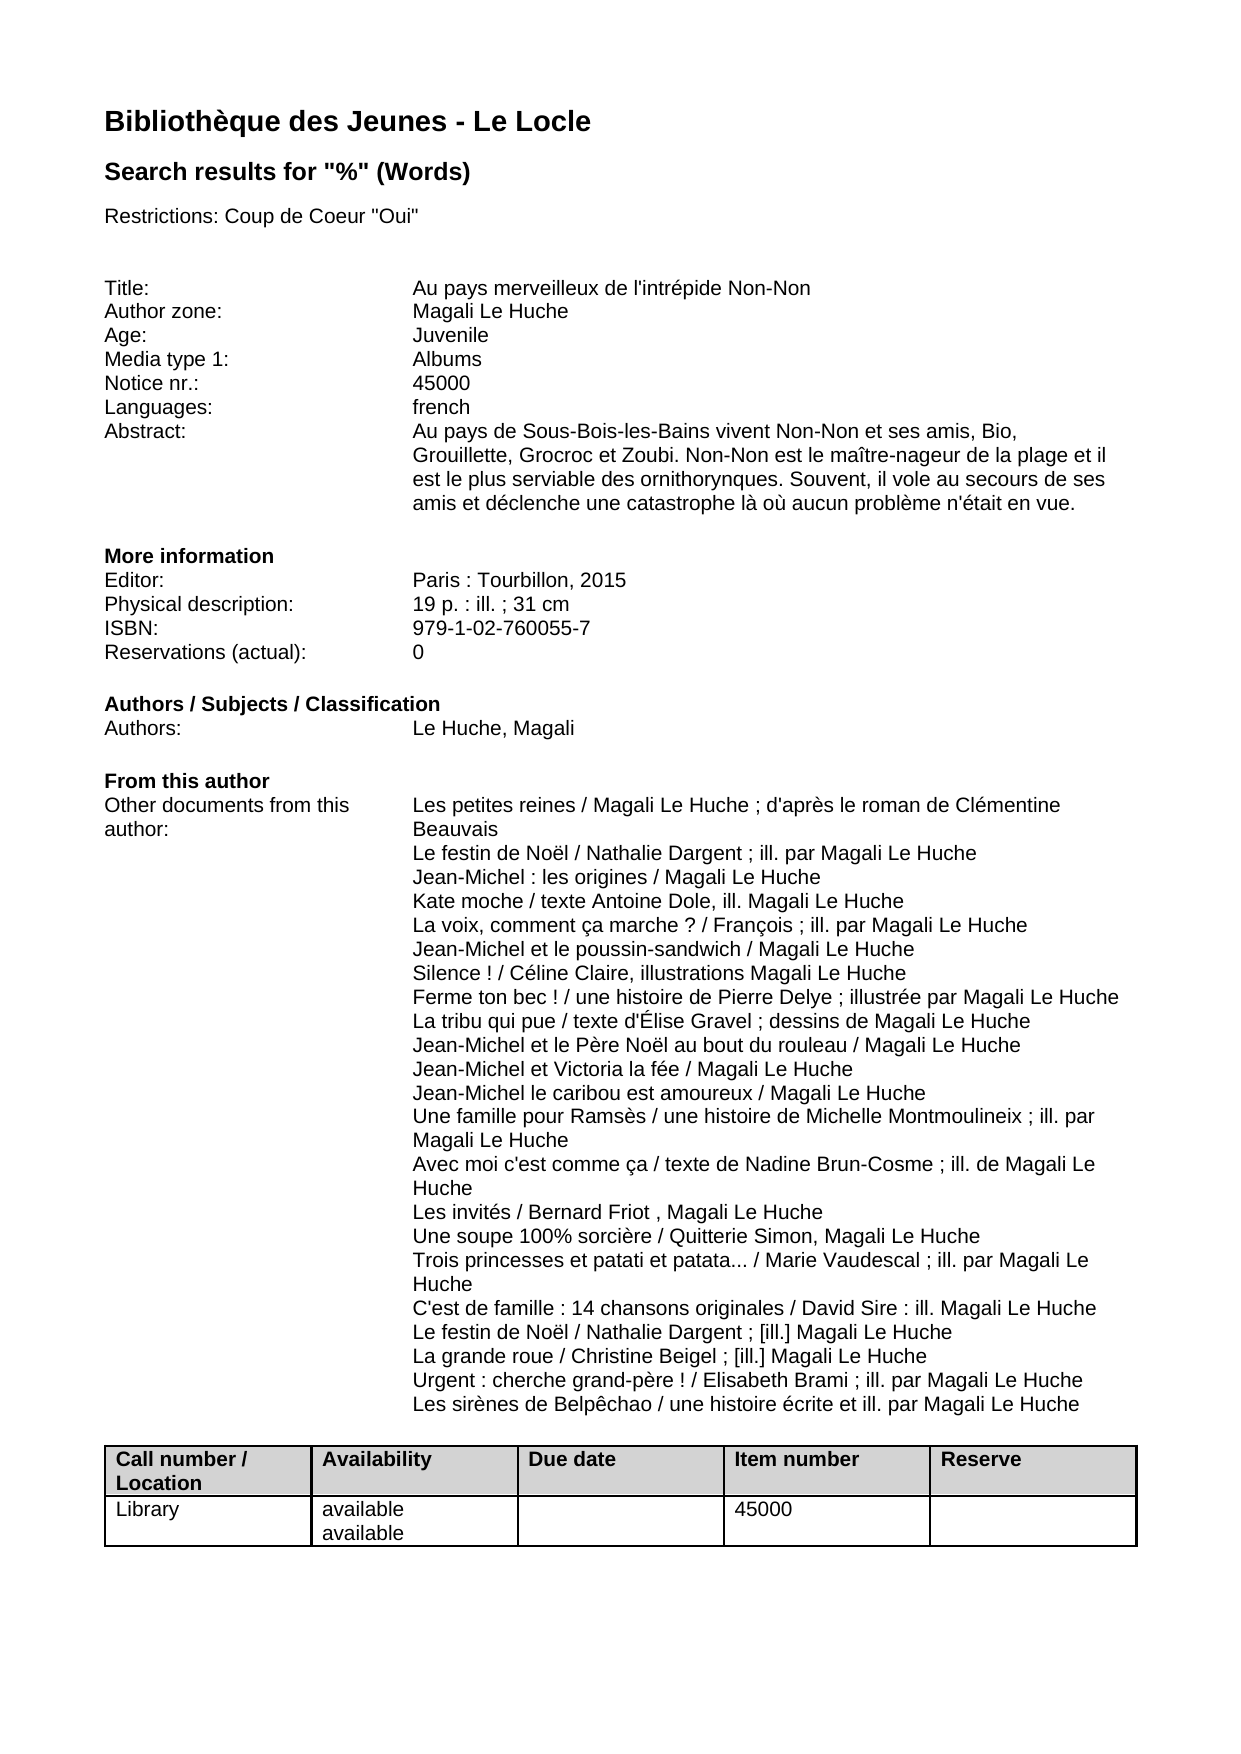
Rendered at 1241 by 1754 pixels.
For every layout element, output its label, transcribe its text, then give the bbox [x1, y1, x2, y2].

table_cell Physical description: [104, 592, 412, 616]
table_cell [931, 1497, 1135, 1544]
table_header Reserve [931, 1447, 1135, 1494]
table_cell 19 p. : ill. ; 31 cm [413, 592, 1133, 616]
table_cell Albums [413, 347, 1133, 371]
table_cell Abstract: [104, 419, 412, 515]
table_cell Languages: [104, 395, 412, 419]
table_cell Les petites reines / Magali Le Huche ; d'après le roman de Clémentine Beauvais Le festin de Noël / Nathalie Dargent ; ill. par Magali Le Huche Jean-Michel : les origines / Magali Le Huche Kate moche / texte Antoine Dole, ill. Magali Le Huche La voix, comment ça marche ? / François ; ill. par Magali Le Huche Jean-Michel et le poussin-sandwich / Magali Le Huche Silence ! / Céline Claire, illustrations Magali Le Huche Ferme ton bec ! / une histoire de Pierre Delye ; illustrée par Magali Le Huche La tribu qui pue / texte d'Élise Gravel ; dessins de Magali Le Huche Jean-Michel et le Père Noël au bout du rouleau / Magali Le Huche Jean-Michel et Victoria la fée / Magali Le Huche Jean-Michel le caribou est amoureux / Magali Le Huche Une famille pour Ramsès / une histoire de Michelle Montmoulineix ; ill. par Magali Le Huche Avec moi c'est comme ça / texte de Nadine Brun-Cosme ; ill. de Magali Le Huche Les invités / Bernard Friot , Magali Le Huche Une soupe 100% sorcière / Quitterie Simon, Magali Le Huche Trois princesses et patati et patata... / Marie Vaudescal ; ill. par Magali Le Huche C'est de famille : 14 chansons originales / David Sire : ill. Magali Le Huche Le festin de Noël / Nathalie Dargent ; [ill.] Magali Le Huche La grande roue / Christine Beigel ; [ill.] Magali Le Huche Urgent : cherche grand-père ! / Elisabeth Brami ; ill. par Magali Le Huche Les sirènes de Belpêchao / une histoire écrite et ill. par Magali Le Huche [413, 793, 1133, 1416]
table_cell 45000 [725, 1497, 929, 1544]
table_cell Notice nr.: [104, 371, 412, 395]
table_cell Au pays de Sous-Bois-les-Bains vivent Non-Non et ses amis, Bio, Grouillette, Grocroc et Zoubi. Non-Non est le maître-nageur de la plage et il est le plus serviable des ornithorynques. Souvent, il vole au secours de ses amis et déclenche une catastrophe là où aucun problème n'était en vue. [413, 419, 1133, 515]
text Bibliothèque des Jeunes - Le Locle [104, 104, 1136, 138]
text Search results for "%" (Words) [104, 156, 1136, 185]
table_cell Paris : Tourbillon, 2015 [413, 568, 1133, 592]
table_cell Reservations (actual): [104, 640, 412, 663]
table_cell available available [313, 1497, 517, 1544]
table_header Title: [104, 275, 412, 299]
table_header From this author [104, 769, 1133, 793]
table_cell Authors: [104, 716, 412, 740]
table_header Authors / Subjects / Classification [104, 692, 1133, 716]
table_cell Juvenile [413, 323, 1133, 347]
table_header Call number / Location [106, 1447, 310, 1494]
table_cell Other documents from this author: [104, 793, 412, 1416]
table_header Due date [519, 1447, 723, 1494]
table_cell Editor: [104, 568, 412, 592]
table_cell 0 [413, 640, 1133, 663]
table_cell 45000 [413, 371, 1133, 395]
table_cell [519, 1497, 723, 1544]
table_cell Library [106, 1497, 310, 1544]
table_cell french [413, 395, 1133, 419]
table_cell Age: [104, 323, 412, 347]
table_cell Media type 1: [104, 347, 412, 371]
table_cell ISBN: [104, 616, 412, 639]
table_cell Author zone: [104, 299, 412, 323]
table_cell Le Huche, Magali [413, 716, 1133, 740]
table_header More information [104, 544, 1133, 568]
table_header Availability [313, 1447, 517, 1494]
table_cell 979-1-02-760055-7 [413, 616, 1133, 639]
table_header Au pays merveilleux de l'intrépide Non-Non [413, 275, 1133, 299]
table_header Item number [725, 1447, 929, 1494]
table_cell Magali Le Huche [413, 299, 1133, 323]
text Restrictions: Coup de Coeur "Oui" [104, 204, 1136, 228]
